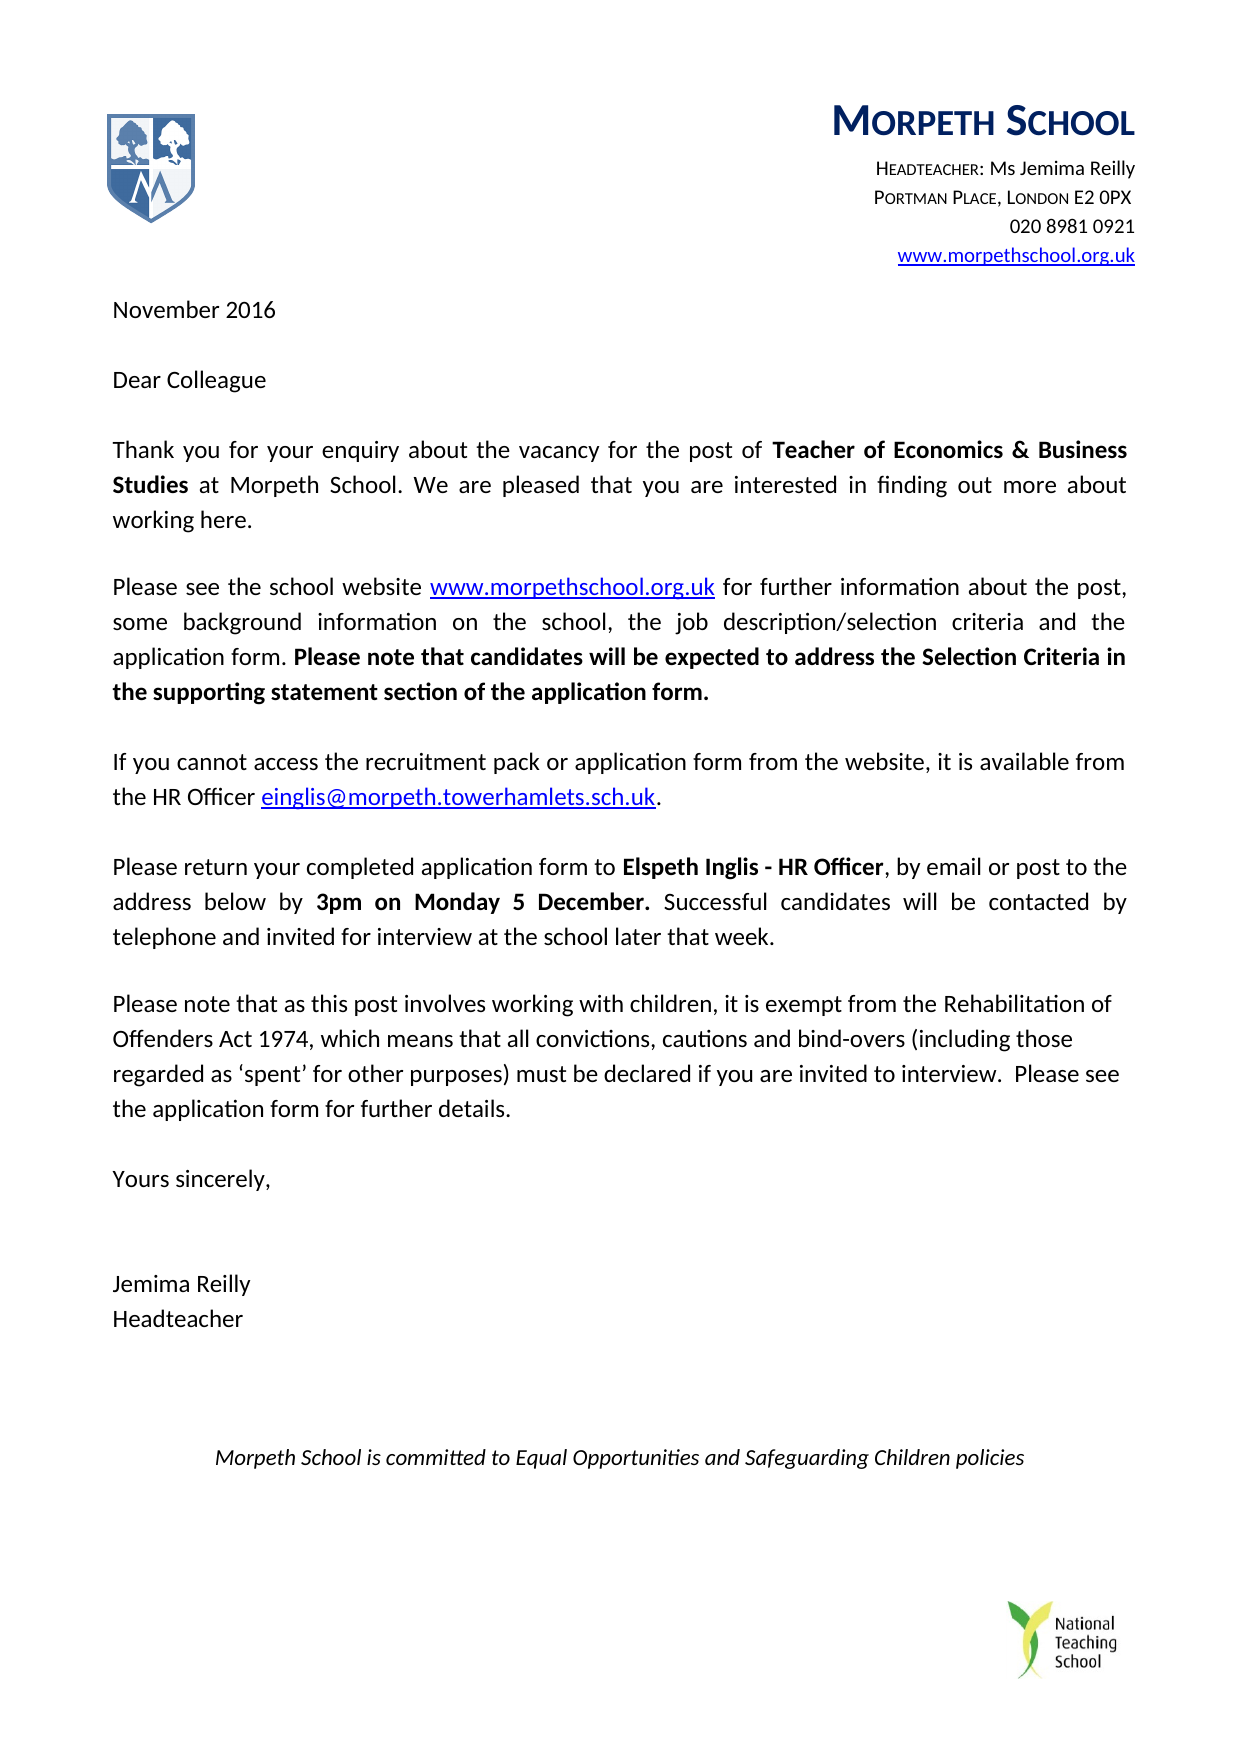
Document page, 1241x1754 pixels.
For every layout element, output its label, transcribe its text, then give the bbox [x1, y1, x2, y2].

text If you cannot access the recruitment pack or application form from the website, it is available from the HR Officer einglis@morpeth.towerhamlets.sch.uk. [112, 746, 1128, 812]
text Yours sincerely, [112, 1163, 1128, 1194]
picture [1006, 1601, 1128, 1679]
text Jemima Reilly [112, 1268, 1128, 1299]
text Thank you for your enquiry about the vacancy for the post of Teacher of Economics & Business Studies at Morpeth School. We are pleased that you are interested in finding out more about working here. [112, 434, 1128, 534]
text Morpeth is committed to Equal Opportunities and Safeguarding Children policies [112, 1443, 1128, 1471]
text November 2016 [112, 294, 1128, 324]
text Please note that as this post involves working with children, it is exempt from the Rehabilitation of Offenders Act 1974, which means that all convictions, cautions and bind-overs (including those regarded as ‘spent’ for other purposes) must be declared if you are invited to interview. Please see the application form for further details. [112, 988, 1128, 1124]
text Headteacher [112, 1303, 1128, 1334]
text Dear Colleague [112, 364, 1128, 394]
text Please return your completed application form to Elspeth Inglis - HR Officer, by email or post to the address below by 3pm on Monday 5 December. Successful candidates will be contacted by telephone and invited for interview at the school later that week. [112, 851, 1128, 952]
text Please see the school website www.morpethschool.org.uk for further information about the post, some background information on the school, the job description/selection criteria and the application form. Please note that candidates will be expected to address the Selection Criteria in the supporting statement section of the application form. [112, 571, 1128, 707]
